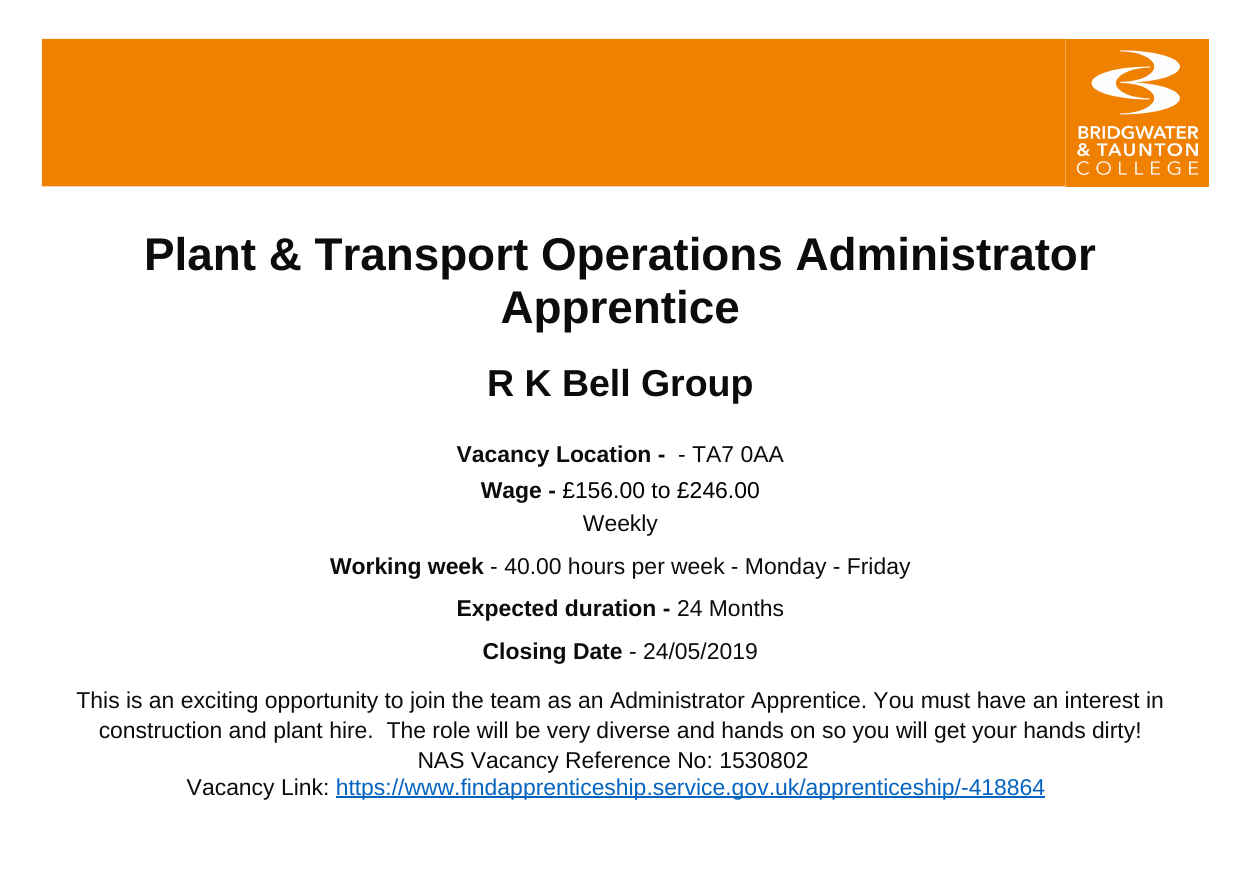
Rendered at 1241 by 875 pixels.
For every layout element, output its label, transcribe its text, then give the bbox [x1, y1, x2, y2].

text R K Bell Group [75, 362, 1165, 405]
text Working week - 40.00 hours per week - Monday - Friday [75, 553, 1165, 579]
text NAS Vacancy Reference No: 1530802 [60, 747, 1165, 774]
text Vacancy Link: https://www.findapprenticeship.service.gov.uk/apprenticeship/-418864 [60, 774, 1165, 800]
text This is an exciting opportunity to join the team as an Administrator Apprentice. You must have an interest in construction and plant hire. The role will be very diverse and hands on so you will get your hands dirty! [75, 687, 1165, 743]
text Weekly [75, 510, 1165, 536]
text Vacancy Location - - TA7 0AA [75, 441, 1165, 467]
text Plant & Transport Operations Administrator Apprentice [75, 228, 1165, 333]
text Wage - £156.00 to £246.00 [75, 477, 1165, 504]
text Expected duration - 24 Months [75, 595, 1165, 622]
picture [1065, 38, 1210, 187]
text Closing Date - 24/05/2019 [75, 638, 1165, 664]
